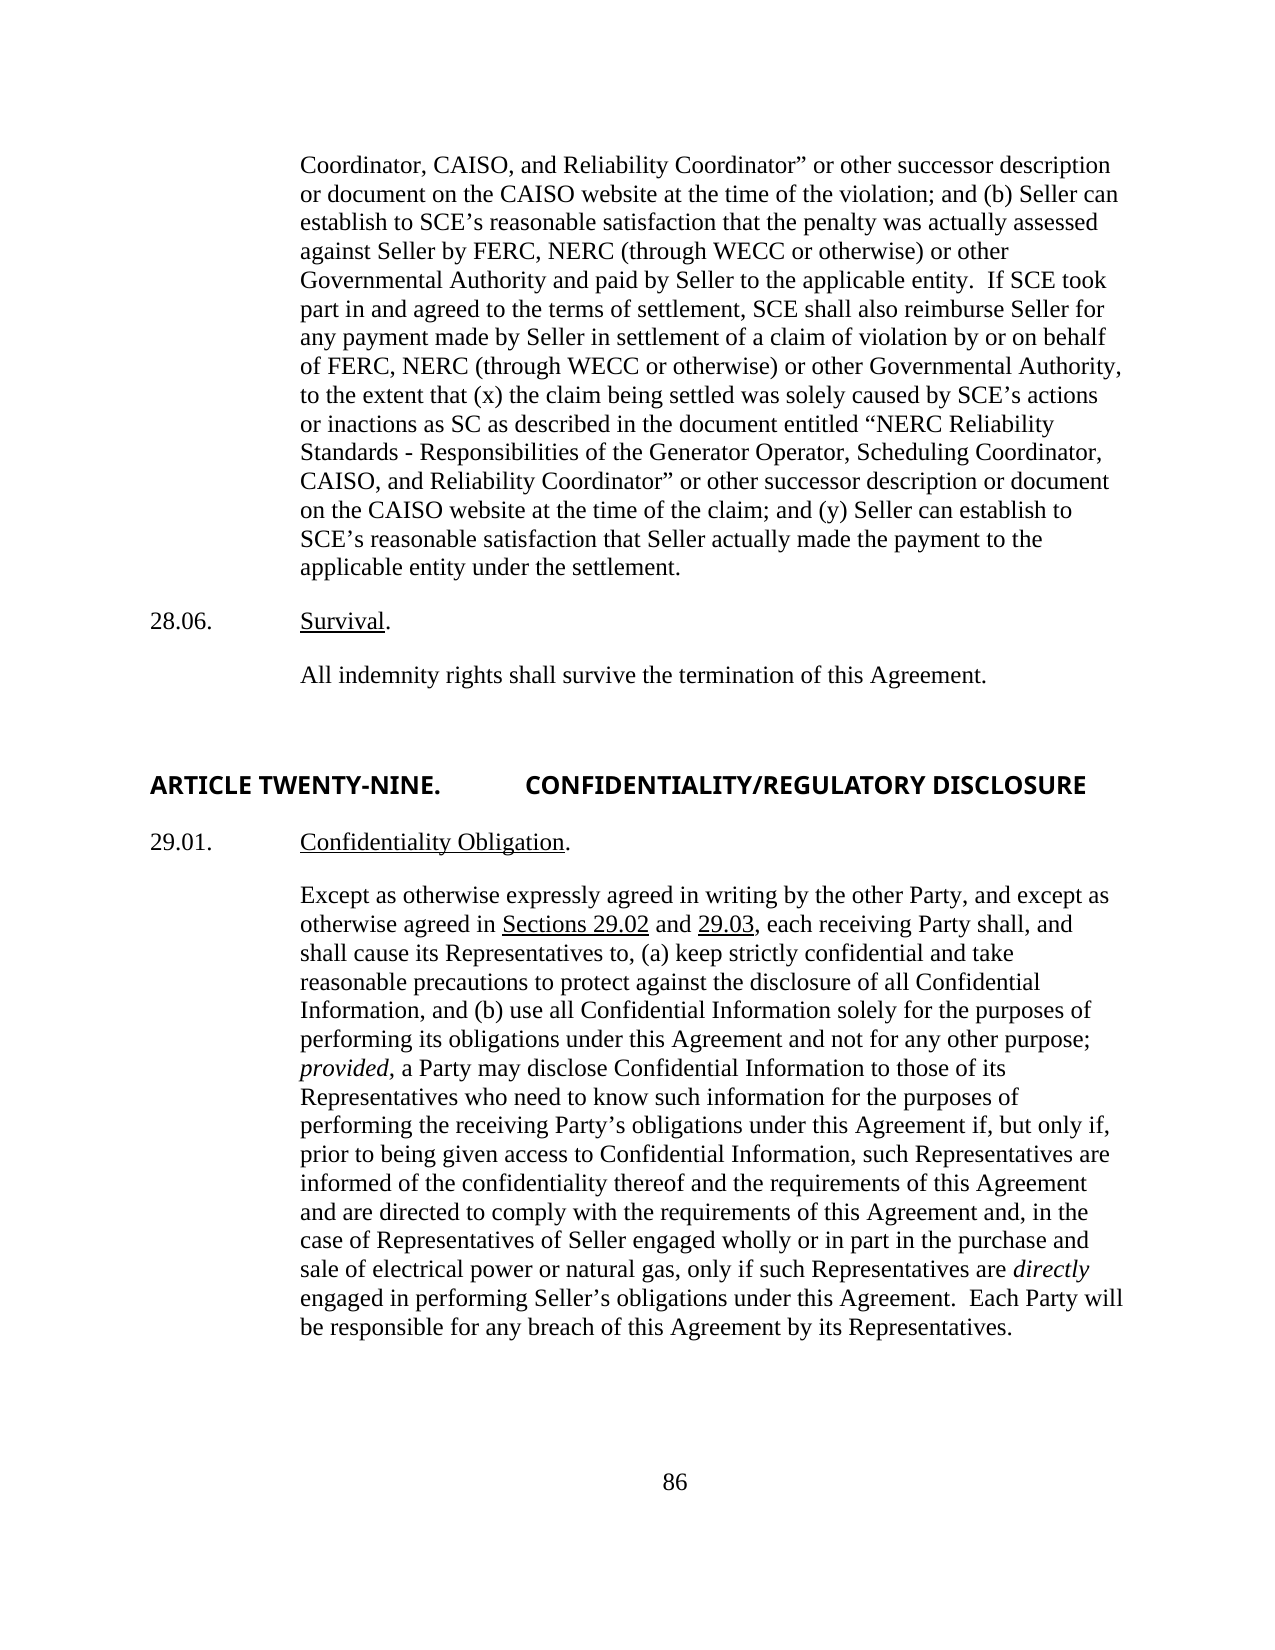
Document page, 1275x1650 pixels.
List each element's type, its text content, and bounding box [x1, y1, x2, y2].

subtitle Survival. [150, 606, 1125, 635]
subtitle Confidentiality Obligation. [150, 827, 1125, 855]
subtitle Except as otherwise expressly agreed in writing by the other Party, and except as otherwise agreed in Sections 29.02 and 29.03, each receiving Party shall, and shall cause its Representatives to, (a) keep strictly confidential and take reasonable precautions to protect against the disclosure of all Confidential Information, and (b) use all Confidential Information solely for the purposes of performing its obligations under this Agreement and not for any other purpose; provided, a Party may disclose Confidential Information to those of its Representatives who need to know such information for the purposes of performing the receiving Party’s obligations under this Agreement if, but only if, prior to being given access to Confidential Information, such Representatives are informed of the confidentiality thereof and the requirements of this Agreement and are directed to comply with the requirements of this Agreement and, in the case of Representatives of Seller engaged wholly or in part in the purchase and sale of electrical power or natural gas, only if such Representatives are directly engaged in performing Seller’s obligations under this Agreement. Each Party will be responsible for any breach of this Agreement by its Representatives. [300, 880, 1125, 1340]
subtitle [300, 150, 1125, 581]
subtitle CONFIDENTIALITY/REGULATORY DISCLOSURE [150, 767, 1125, 802]
subtitle All indemnity rights shall survive the termination of this Agreement. [300, 660, 1125, 689]
